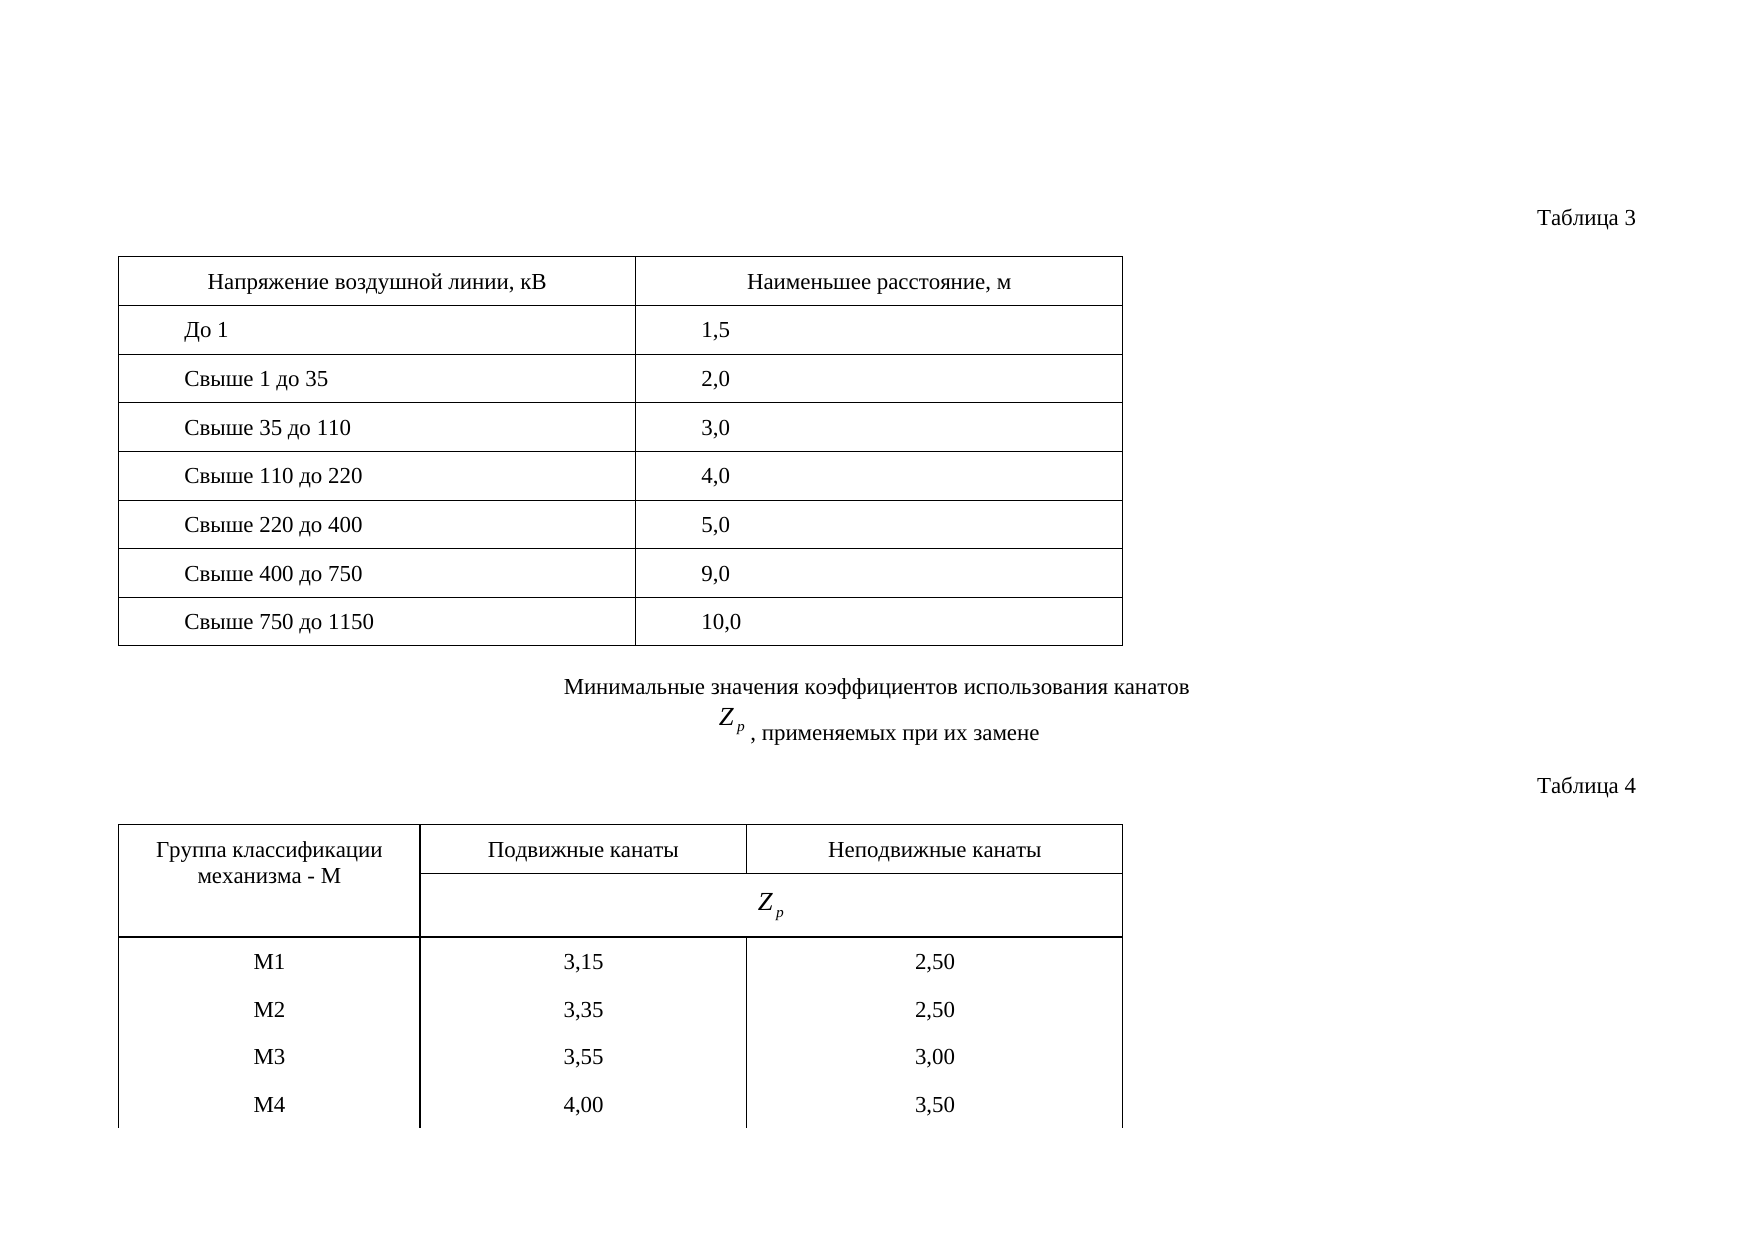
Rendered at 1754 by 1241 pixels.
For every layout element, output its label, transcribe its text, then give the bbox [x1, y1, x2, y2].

table_cell Свыше 400 до 750 [119, 549, 635, 597]
table_cell [421, 874, 1122, 936]
table_cell 3,50 [747, 1080, 1122, 1128]
table_cell 3,0 [636, 403, 1122, 451]
table_cell М3 [119, 1033, 419, 1080]
table_header Неподвижные канаты [747, 825, 1122, 873]
table_cell 2,50 [747, 938, 1122, 985]
table_cell М1 [119, 938, 419, 985]
table_cell 3,35 [421, 985, 746, 1033]
table_cell 4,00 [421, 1080, 746, 1128]
text Минимальные значения коэффициентов использования канатов [118, 673, 1636, 699]
table_cell Свыше 110 до 220 [119, 452, 635, 499]
table_header Наименьшее расстояние, м [636, 257, 1122, 305]
table_header Группа классификации механизма - М [119, 825, 419, 936]
table_cell 10,0 [636, 598, 1122, 645]
table_cell 5,0 [636, 501, 1122, 548]
table_cell М2 [119, 985, 419, 1033]
table_header Подвижные канаты [421, 825, 746, 873]
text Таблица 3 [118, 203, 1636, 230]
table_cell М4 [119, 1080, 419, 1128]
text Таблица 4 [118, 772, 1636, 798]
table_cell До 1 [119, 306, 635, 353]
table_cell 3,00 [747, 1033, 1122, 1080]
table_cell 9,0 [636, 549, 1122, 597]
table_cell Свыше 1 до 35 [119, 355, 635, 402]
text , применяемых при их замене [118, 699, 1636, 745]
table_cell Свыше 35 до 110 [119, 403, 635, 451]
table_header Напряжение воздушной линии, кВ [119, 257, 635, 305]
table_cell 2,50 [747, 985, 1122, 1033]
table_cell 2,0 [636, 355, 1122, 402]
table_cell Свыше 750 до 1150 [119, 598, 635, 645]
table_cell 3,55 [421, 1033, 746, 1080]
table_cell 3,15 [421, 938, 746, 985]
table_cell Свыше 220 до 400 [119, 501, 635, 548]
table_cell 4,0 [636, 452, 1122, 499]
table_cell 1,5 [636, 306, 1122, 353]
